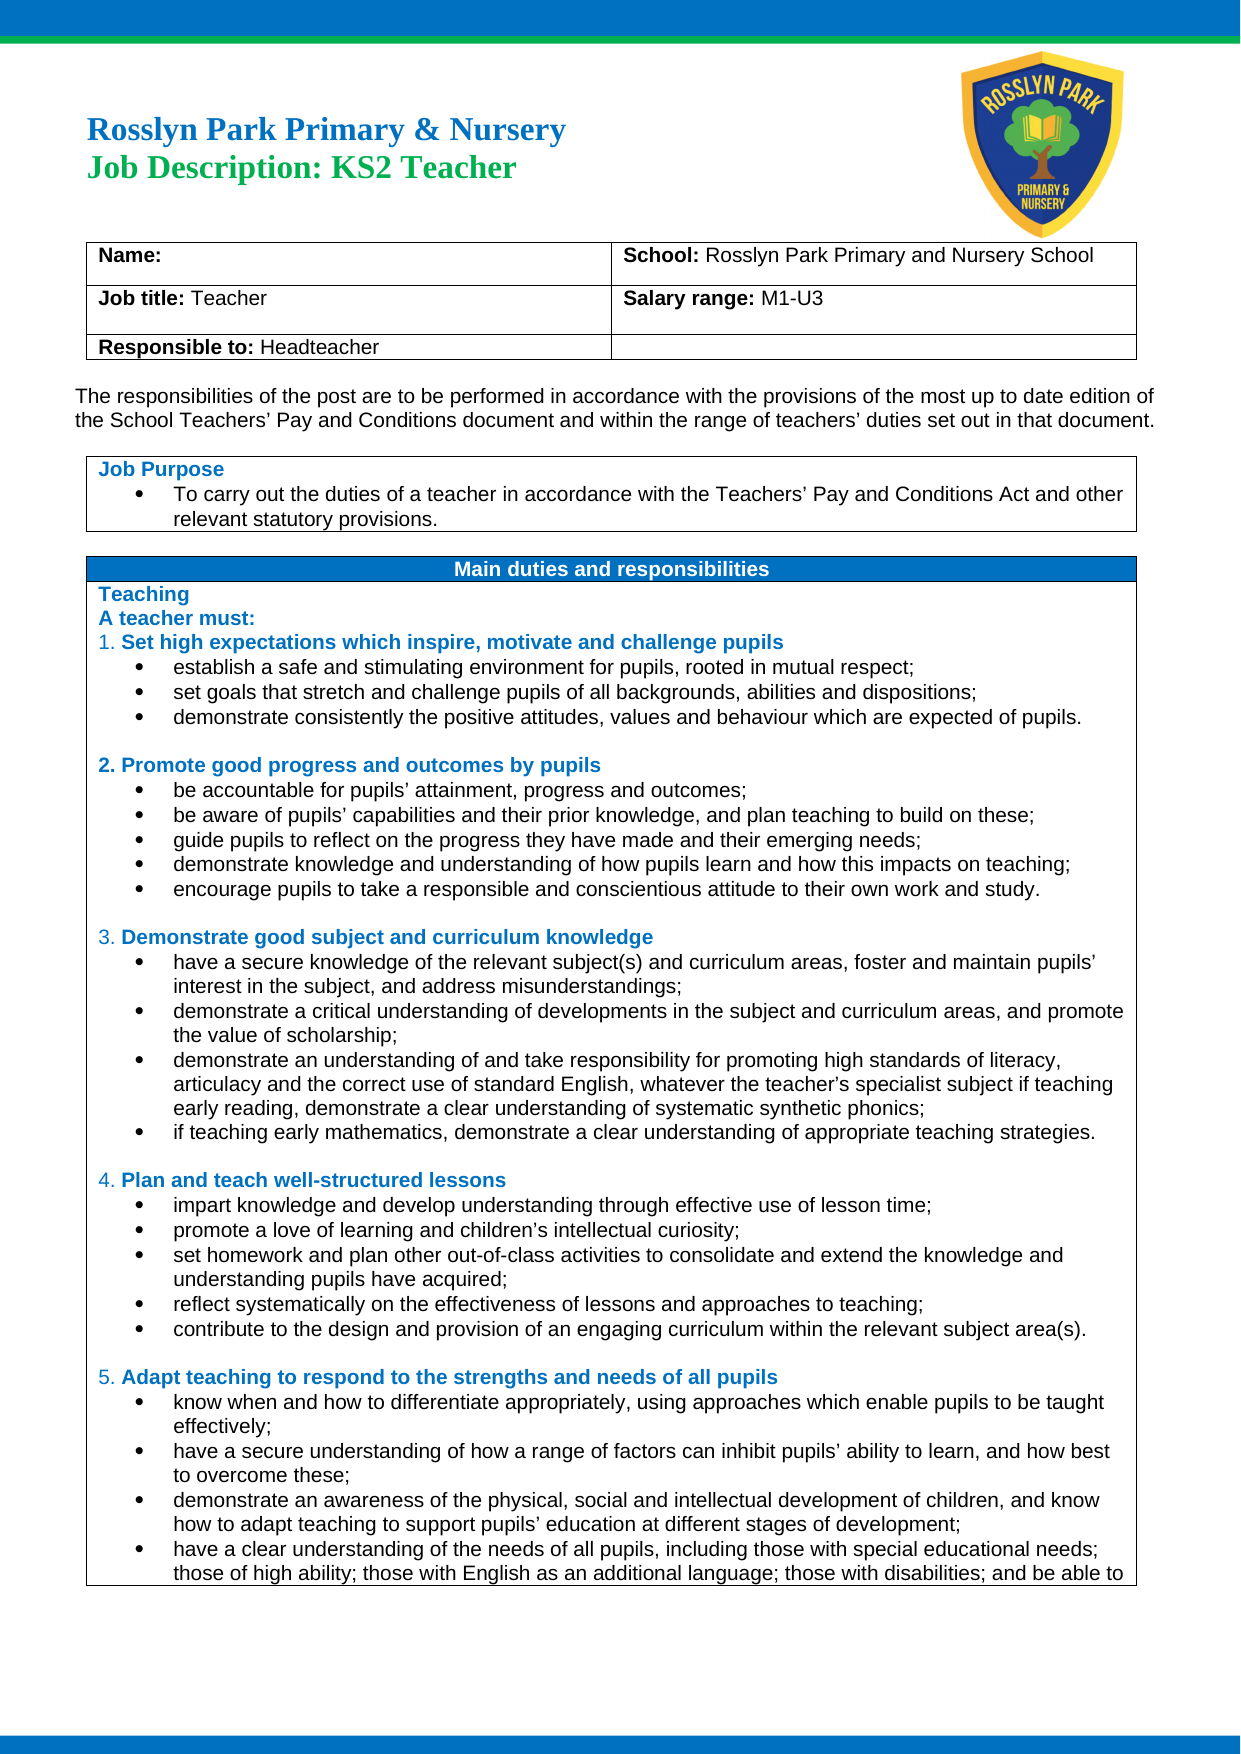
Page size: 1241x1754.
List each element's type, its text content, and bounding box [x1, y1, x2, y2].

table_header Job Purpose To carry out the duties of a teacher in accordance with the Teachers’ Pay and Conditions Act and other relevant statutory provisions. [87, 457, 1136, 531]
table_header Main duties and responsibilities [87, 557, 1136, 581]
table_cell Salary range: M1-U3 [612, 286, 1136, 334]
table_header School: Rosslyn Park Primary and Nursery School [612, 243, 1136, 285]
table_cell Responsible to: Headteacher [87, 335, 611, 359]
picture [957, 49, 1128, 242]
table_cell Job title: Teacher [87, 286, 611, 334]
table_cell [612, 335, 1136, 359]
text The responsibilities of the post are to be performed in accordance with the provisions of the most up to date edition of the School Teachers’ Pay and Conditions document and within the range of teachers’ duties set out in that document. [75, 384, 1165, 432]
table_header Name: [87, 243, 611, 285]
